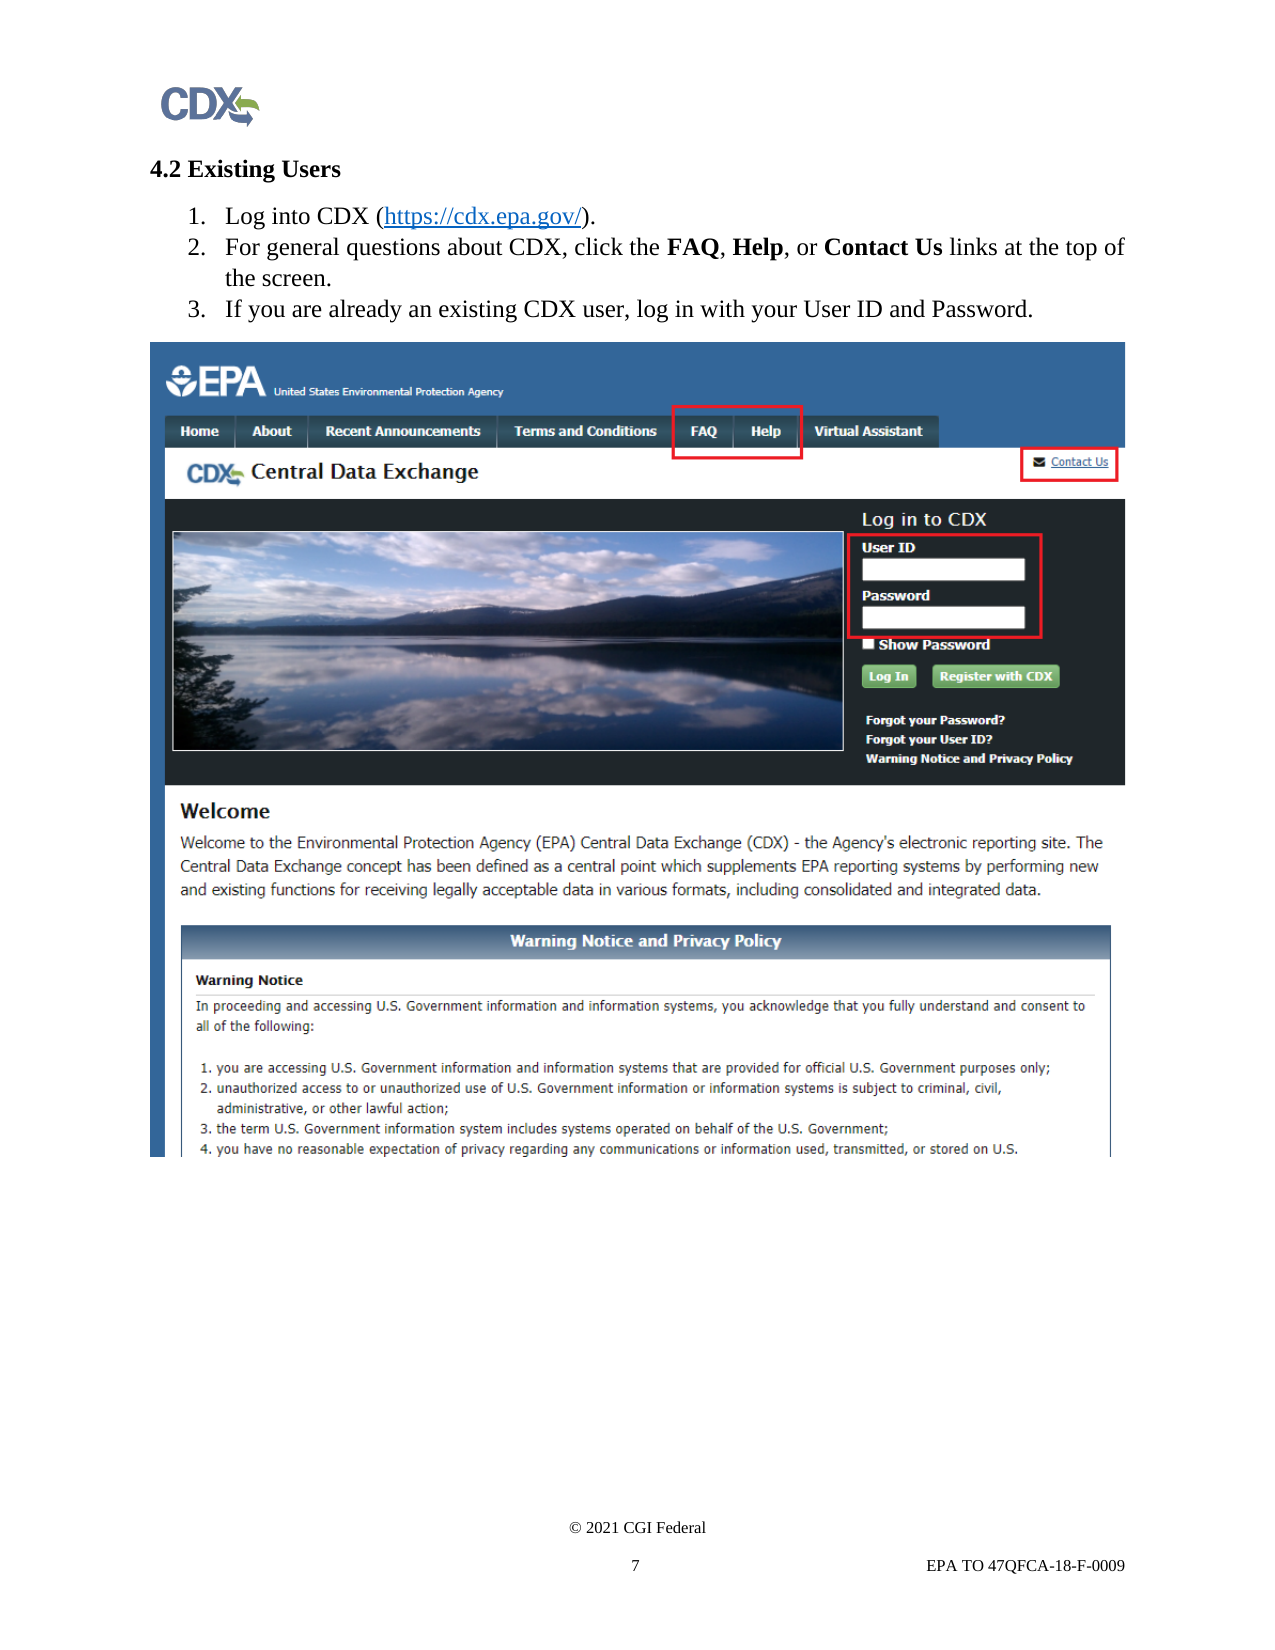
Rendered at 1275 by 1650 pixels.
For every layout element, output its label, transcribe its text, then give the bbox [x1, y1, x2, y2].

list For general questions about CDX, click the FAQ, Help, or Contact Us links at the top of the screen. [187, 232, 1125, 292]
picture [150, 342, 1125, 1157]
list Log into CDX (https://cdx.epa.gov/). [187, 201, 1125, 230]
list If you are already an existing CDX user, log in with your User ID and Password. [187, 294, 1125, 323]
picture [150, 75, 270, 135]
subtitle 4.2 Existing Users [150, 154, 1125, 182]
